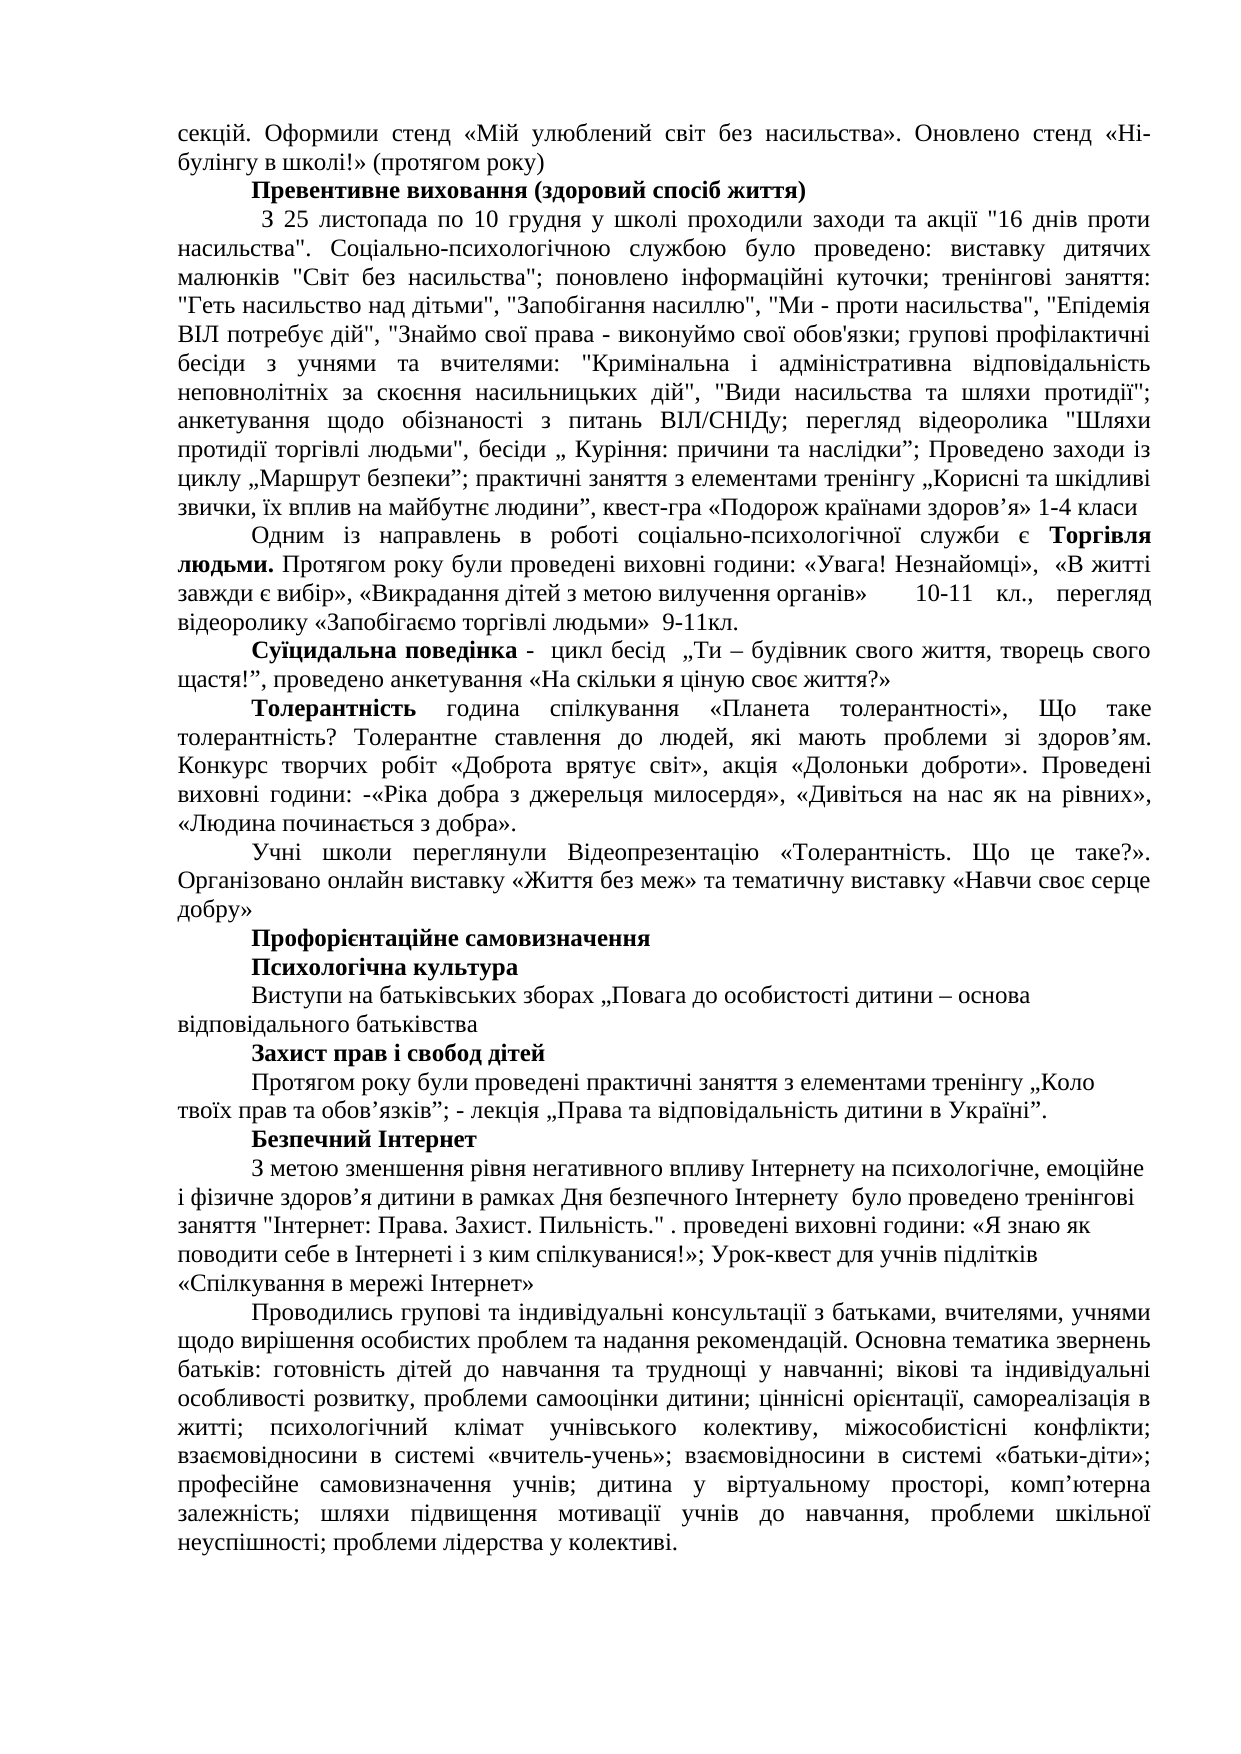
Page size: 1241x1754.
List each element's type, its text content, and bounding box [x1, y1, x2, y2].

text Профорієнтаційне самовизначення [177, 923, 1152, 952]
text Учні школи переглянули Відеопрезентацію «Толерантність. Що це таке?». Організовано онлайн виставку «Життя без меж» та тематичну виставку «Навчи своє серце добру» [177, 837, 1152, 923]
text Одним із направлень в роботі соціально-психологічної служби є Торгівля людьми. Протягом року були проведені виховні години: «Увага! Незнайомці», «В житті завжди є вибір», «Викрадання дітей з метою вилучення органів» 10-11 кл., перегляд відеоролику «Запобігаємо торгівлі людьми» 9-11кл. [177, 521, 1152, 636]
text Проводились групові та індивідуальні консультації з батьками, вчителями, учнями щодо вирішення особистих проблем та надання рекомендацій. Основна тематика звернень батьків: готовність дітей до навчання та труднощі у навчанні; вікові та індивідуальні особливості розвитку, проблеми самооцінки дитини; ціннісні орієнтації, самореалізація в житті; психологічний клімат учнівського колективу, міжособистісні конфлікти; взаємовідносини в системі «вчитель-учень»; взаємовідносини в системі «батьки-діти»; професійне самовизначення учнів; дитина у віртуальному просторі, комп’ютерна залежність; шляхи підвищення мотивації учнів до навчання, проблеми шкільної неуспішності; проблеми лідерства у колективі. [177, 1297, 1152, 1556]
text Психологічна культура [177, 952, 1152, 981]
text Захист прав і свобод дітей [177, 1038, 1152, 1067]
text З метою зменшення рівня негативного впливу Інтернету на психологічне, емоційне і фізичне здоров’я дитини в рамках Дня безпечного Інтернету було проведено тренінгові заняття "Інтернет: Права. Захист. Пильність." . проведені виховні години: «Я знаю як поводити себе в Інтернеті і з ким спілкуванися!»; Урок-квест для учнів підлітків «Спілкування в мережі Інтернет» [177, 1153, 1152, 1297]
text Протягом року були проведені практичні заняття з елементами тренінгу „Коло твоїх прав та обов’язків”; - лекція „Права та відповідальність дитини в Україні”. [177, 1067, 1152, 1124]
text Превентивне виховання (здоровий спосіб життя) [177, 176, 1152, 204]
text Суїцидальна поведінка - цикл бесід „Ти – будівник свого життя, творець свого щастя!”, проведено анкетування «На скільки я ціную своє життя?» [177, 636, 1152, 693]
text З 25 листопада по 10 грудня у школі проходили заходи та акції "16 днів проти насильства". Соціально-психологічною службою було проведено: виставку дитячих малюнків "Світ без насильства"; поновлено інформаційні куточки; тренінгові заняття: "Геть насильство над дітьми", "Запобігання насиллю", "Ми - проти насильства", "Епідемія ВІЛ потребує дій", "Знаймо свої права - виконуймо свої обов'язки; групові профілактичні бесіди з учнями та вчителями: "Кримінальна і адміністративна відповідальність неповнолітніх за скоєння насильницьких дій", "Види насильства та шляхи протидії"; анкетування щодо обізнаності з питань ВІЛ/СНІДу; перегляд відеоролика "Шляхи протидії торгівлі людьми", бесіди „ Куріння: причини та наслідки”; Проведено заходи із циклу „Маршрут безпеки”; практичні заняття з елементами тренінгу „Корисні та шкідливі звички, їх вплив на майбутнє людини”, квест-гра «Подорож країнами здоров’я» 1-4 класи [177, 204, 1152, 521]
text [177, 118, 1152, 176]
text Толерантність година спілкування «Планета толерантності», Що таке толерантність? Толерантне ставлення до людей, які мають проблеми зі здоров’ям. Конкурс творчих робіт «Доброта врятує світ», акція «Долоньки доброти». Проведені виховні години: -«Ріка добра з джерельця милосердя», «Дивіться на нас як на рівних», «Людина починається з добра». [177, 693, 1152, 837]
text Виступи на батьківських зборах „Повага до особистості дитини – основа відповідального батьківства [177, 981, 1152, 1038]
text Безпечний Інтернет [177, 1124, 1152, 1153]
